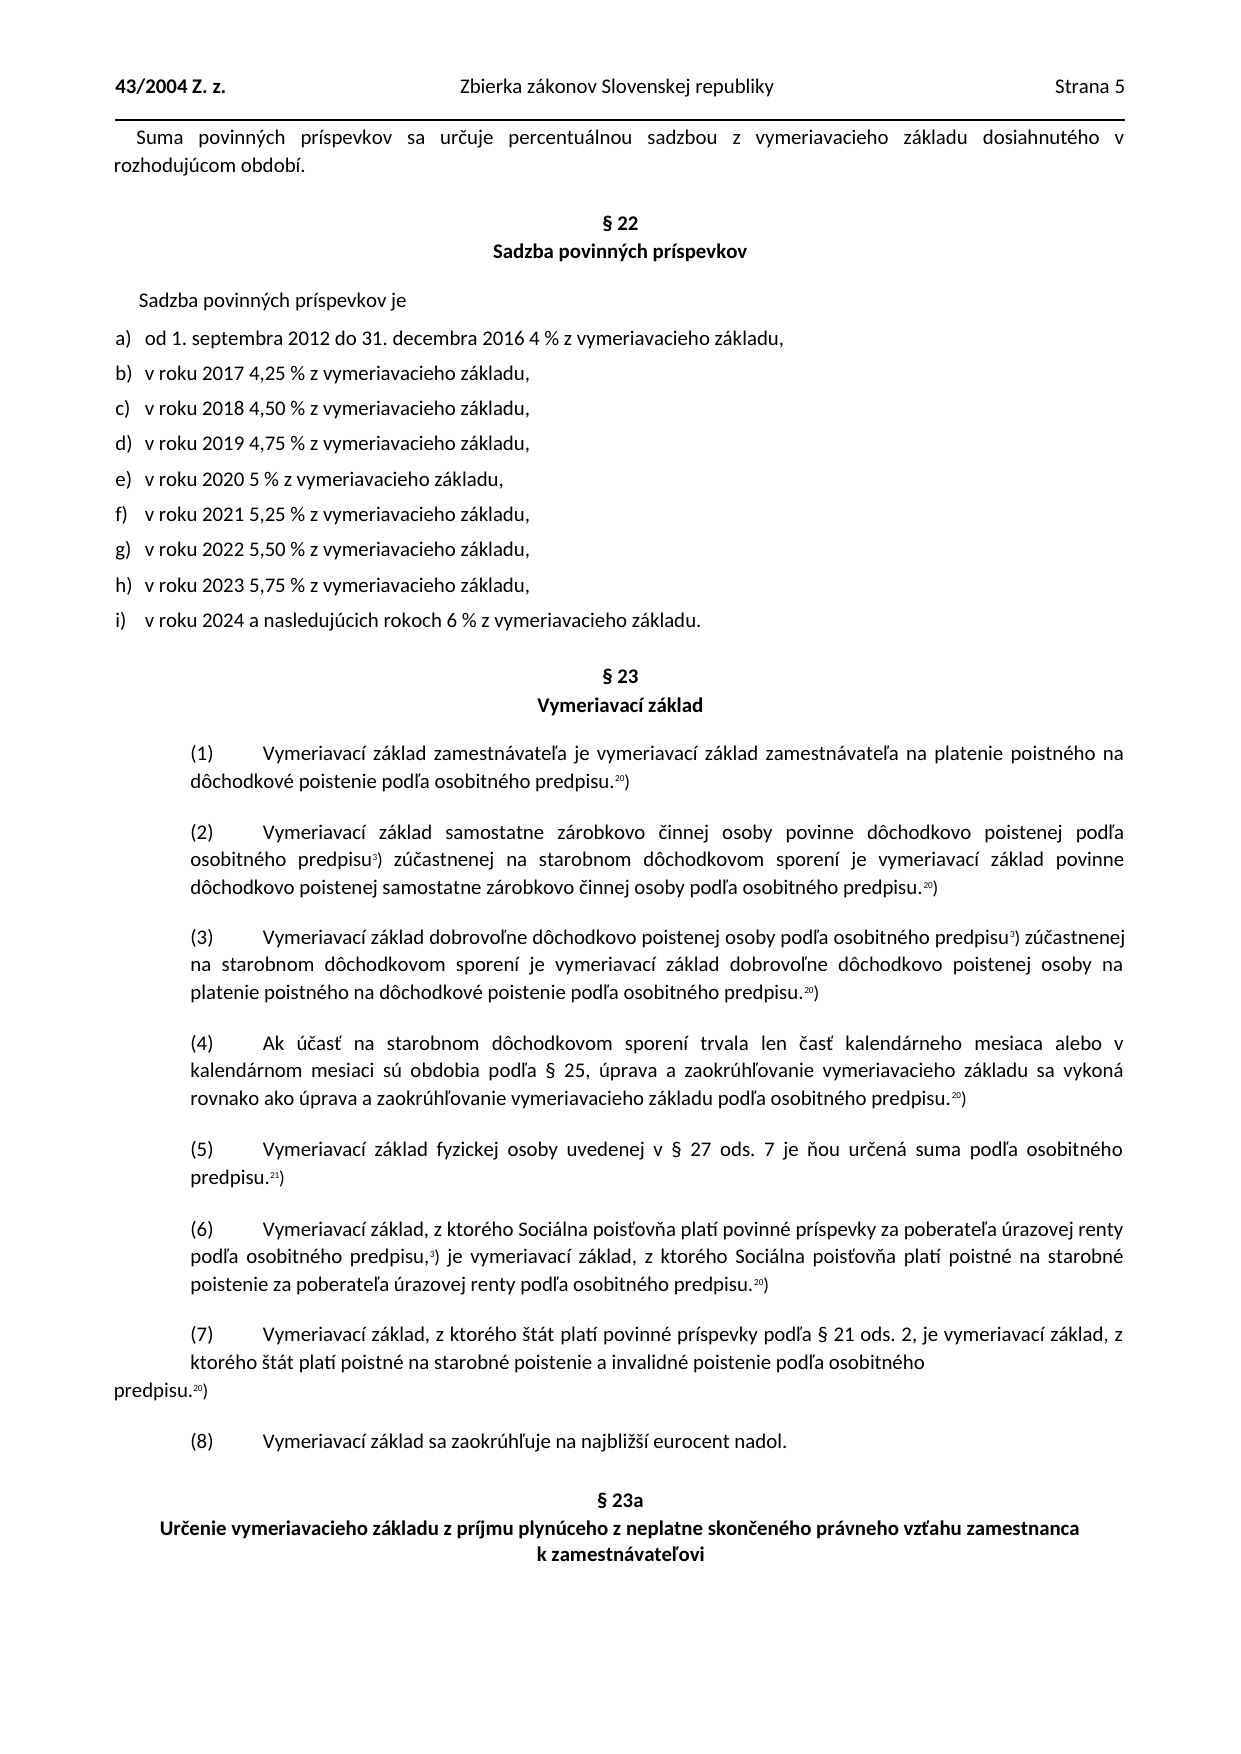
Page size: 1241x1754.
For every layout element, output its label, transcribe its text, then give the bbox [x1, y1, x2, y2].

text Vymeriavací základ [156, 692, 1084, 717]
list Ak účasť na starobnom dôchodkovom sporení trvala len časť kalendárneho mesiaca alebo v kalendárnom mesiaci sú obdobia podľa § 25, úprava a zaokrúhľovanie vymeriavacieho základu sa vykoná rovnako ako úprava a zaokrúhľovanie vymeriavacieho základu podľa osobitného predpisu.20) [190, 1030, 1125, 1110]
list Vymeriavací základ, z ktorého štát platí povinné príspevky podľa § 21 ods. 2, je vymeriavací základ, z ktorého štát platí poistné na starobné poistenie a invalidné poistenie podľa osobitného [190, 1322, 1125, 1375]
list Vymeriavací základ sa zaokrúhľuje na najbližší eurocent nadol. [190, 1429, 1125, 1454]
text Suma povinných príspevkov sa určuje percentuálnou sadzbou z vymeriavacieho základu dosiahnutého v rozhodujúcom období. [113, 101, 1125, 178]
text Sadzba povinných príspevkov je [139, 287, 1125, 312]
list v roku 2017 4,25 % z vymeriavacieho základu, [115, 360, 1125, 385]
text Určenie vymeriavacieho základu z príjmu plynúceho z neplatne skončeného právneho vzťahu zamestnanca k zamestnávateľovi [156, 1515, 1084, 1567]
text § 23a [156, 1487, 1084, 1512]
list v roku 2021 5,25 % z vymeriavacieho základu, [115, 501, 1125, 527]
list v roku 2023 5,75 % z vymeriavacieho základu, [115, 572, 1125, 597]
list v roku 2018 4,50 % z vymeriavacieho základu, [115, 395, 1125, 421]
list v roku 2019 4,75 % z vymeriavacieho základu, [115, 431, 1125, 456]
text § 23 [156, 664, 1084, 689]
list v roku 2024 a nasledujúcich rokoch 6 % z vymeriavacieho základu. [115, 607, 1125, 633]
text Sadzba povinných príspevkov [156, 238, 1084, 264]
list od 1. septembra 2012 do 31. decembra 2016 4 % z vymeriavacieho základu, [115, 325, 1125, 350]
list Vymeriavací základ fyzickej osoby uvedenej v § 27 ods. 7 je ňou určená suma podľa osobitného predpisu.21) [190, 1136, 1125, 1190]
text predpisu.20) [113, 1377, 1125, 1403]
list v roku 2020 5 % z vymeriavacieho základu, [115, 466, 1125, 491]
text § 22 [156, 210, 1084, 236]
list Vymeriavací základ dobrovoľne dôchodkovo poistenej osoby podľa osobitného predpisu3) zúčastnenej na starobnom dôchodkovom sporení je vymeriavací základ dobrovoľne dôchodkovo poistenej osoby na platenie poistného na dôchodkové poistenie podľa osobitného predpisu.20) [190, 924, 1125, 1004]
list Vymeriavací základ, z ktorého Sociálna poisťovňa platí povinné príspevky za poberateľa úrazovej renty podľa osobitného predpisu,3) je vymeriavací základ, z ktorého Sociálna poisťovňa platí poistné na starobné poistenie za poberateľa úrazovej renty podľa osobitného predpisu.20) [190, 1216, 1125, 1296]
list Vymeriavací základ zamestnávateľa je vymeriavací základ zamestnávateľa na platenie poistného na dôchodkové poistenie podľa osobitného predpisu.20) [190, 740, 1125, 793]
list Vymeriavací základ samostatne zárobkovo činnej osoby povinne dôchodkovo poistenej podľa osobitného predpisu3) zúčastnenej na starobnom dôchodkovom sporení je vymeriavací základ povinne dôchodkovo poistenej samostatne zárobkovo činnej osoby podľa osobitného predpisu.20) [190, 819, 1125, 899]
list v roku 2022 5,50 % z vymeriavacieho základu, [115, 537, 1125, 562]
